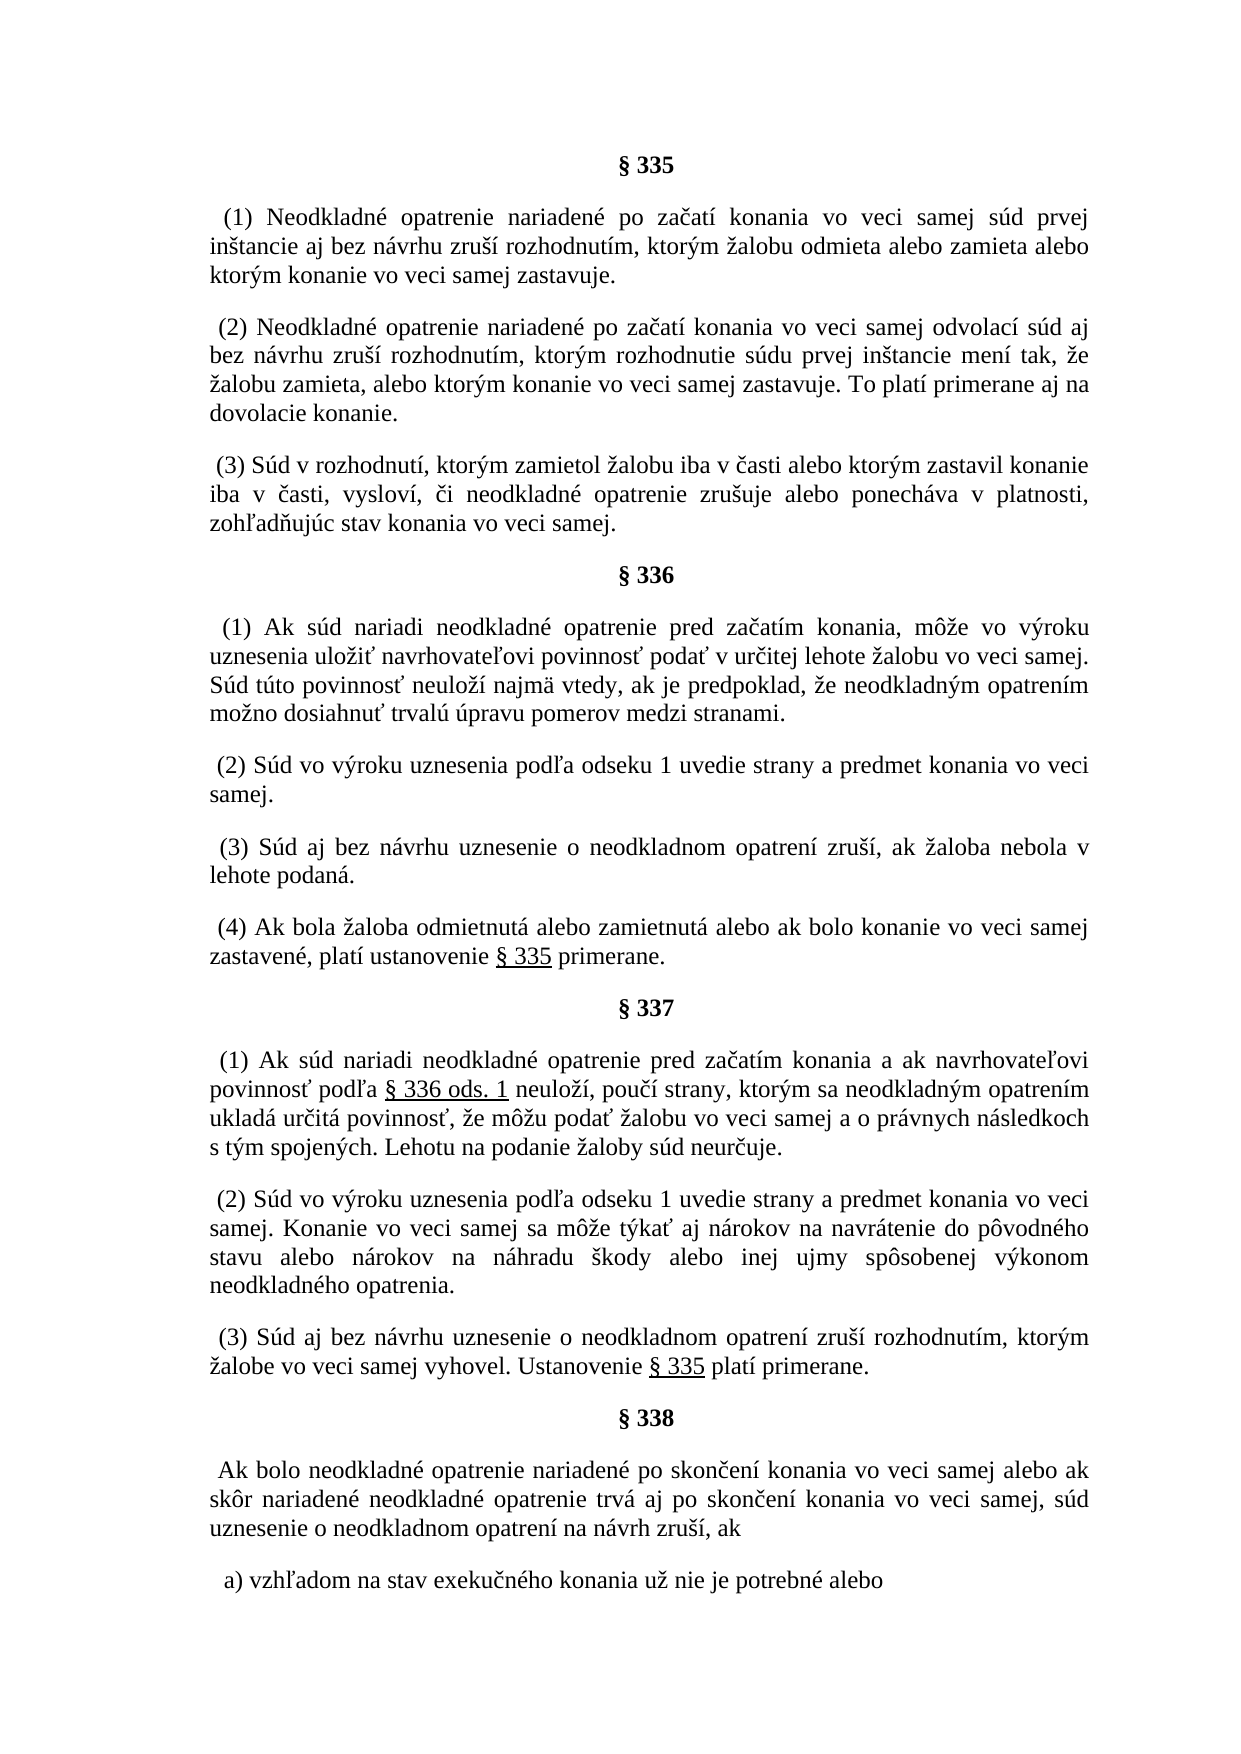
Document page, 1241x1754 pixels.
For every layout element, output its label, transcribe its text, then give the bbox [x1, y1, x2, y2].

text a) vzhľadom na stav exekučného konania už nie je potrebné alebo [217, 1565, 1090, 1594]
text (3) Súd v rozhodnutí, ktorým zamietol žalobu iba v časti alebo ktorým zastavil konanie iba v časti, vysloví, či neodkladné opatrenie zrušuje alebo ponecháva v platnosti, zohľadňujúc stav konania vo veci samej. [209, 450, 1090, 537]
text (2) Súd vo výroku uznesenia podľa odseku 1 uvedie strany a predmet konania vo veci samej. [209, 751, 1090, 808]
text Ak bolo neodkladné opatrenie nariadené po skončení konania vo veci samej alebo ak skôr nariadené neodkladné opatrenie trvá aj po skončení konania vo veci samej, súd uznesenie o neodkladnom opatrení na návrh zruší, ak [209, 1456, 1090, 1542]
text § 335 [202, 150, 1090, 179]
text (2) Súd vo výroku uznesenia podľa odseku 1 uvedie strany a predmet konania vo veci samej. Konanie vo veci samej sa môže týkať aj nárokov na navrátenie do pôvodného stavu alebo nárokov na náhradu škody alebo inej ujmy spôsobenej výkonom neodkladného opatrenia. [209, 1184, 1090, 1299]
text § 336 [202, 560, 1090, 589]
text (3) Súd aj bez návrhu uznesenie o neodkladnom opatrení zruší rozhodnutím, ktorým žalobe vo veci samej vyhovel. Ustanovenie § 335 platí primerane. [209, 1322, 1090, 1380]
text (1) Ak súd nariadi neodkladné opatrenie pred začatím konania a ak navrhovateľovi povinnosť podľa § 336 ods. 1 neuloží, poučí strany, ktorým sa neodkladným opatrením ukladá určitá povinnosť, že môžu podať žalobu vo veci samej a o právnych následkoch s tým spojených. Lehotu na podanie žaloby súd neurčuje. [209, 1046, 1090, 1161]
text (2) Neodkladné opatrenie nariadené po začatí konania vo veci samej odvolací súd aj bez návrhu zruší rozhodnutím, ktorým rozhodnutie súdu prvej inštancie mení tak, že žalobu zamieta, alebo ktorým konanie vo veci samej zastavuje. To platí primerane aj na dovolacie konanie. [209, 312, 1090, 427]
text § 338 [202, 1403, 1090, 1432]
text (3) Súd aj bez návrhu uznesenie o neodkladnom opatrení zruší, ak žaloba nebola v lehote podaná. [209, 832, 1090, 889]
text (4) Ak bola žaloba odmietnutá alebo zamietnutá alebo ak bolo konanie vo veci samej zastavené, platí ustanovenie § 335 primerane. [209, 912, 1090, 970]
text (1) Neodkladné opatrenie nariadené po začatí konania vo veci samej súd prvej inštancie aj bez návrhu zruší rozhodnutím, ktorým žalobu odmieta alebo zamieta alebo ktorým konanie vo veci samej zastavuje. [209, 202, 1090, 288]
text § 337 [202, 993, 1090, 1022]
text (1) Ak súd nariadi neodkladné opatrenie pred začatím konania, môže vo výroku uznesenia uložiť navrhovateľovi povinnosť podať v určitej lehote žalobu vo veci samej. Súd túto povinnosť neuloží najmä vtedy, ak je predpoklad, že neodkladným opatrením možno dosiahnuť trvalú úpravu pomerov medzi stranami. [209, 612, 1090, 727]
